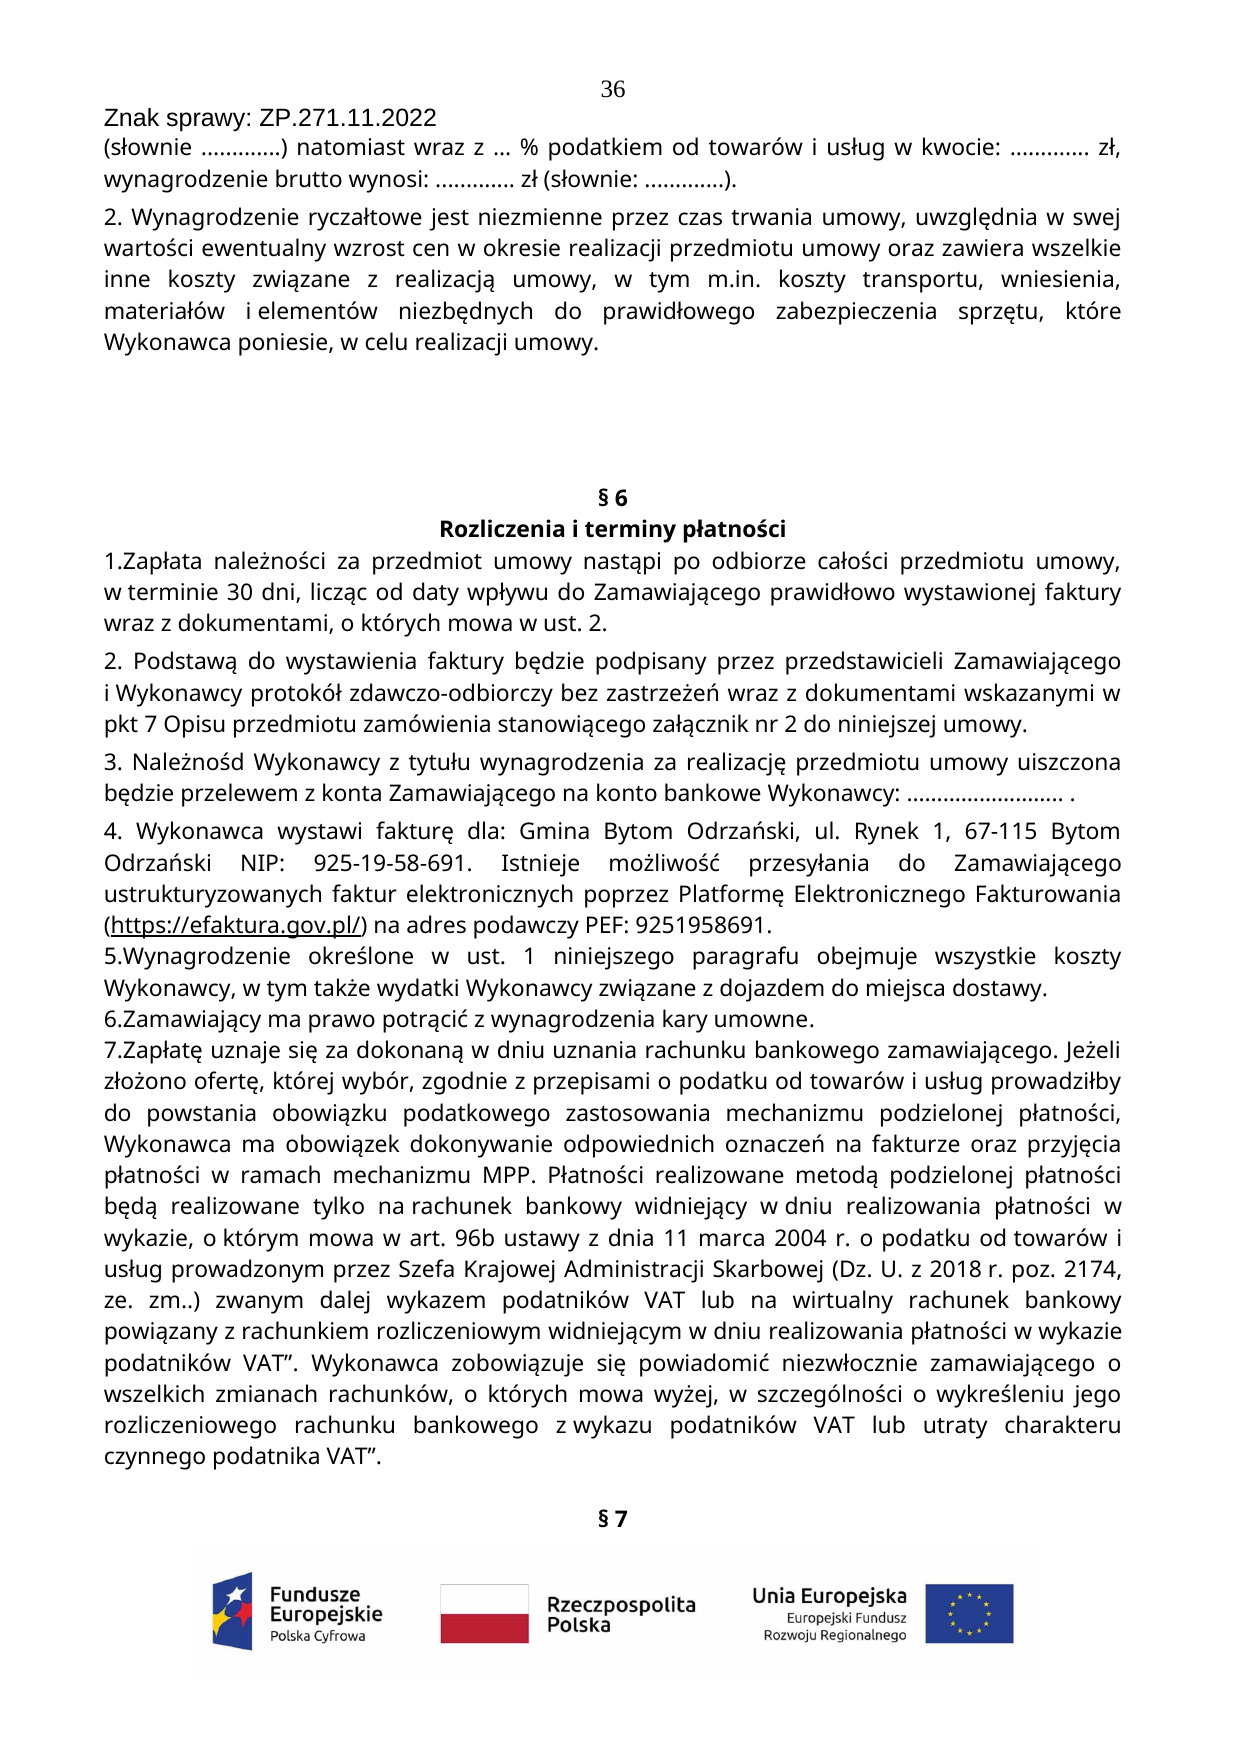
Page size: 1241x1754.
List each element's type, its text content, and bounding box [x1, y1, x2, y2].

text 1.Zapłata należności za przedmiot umowy nastąpi po odbiorze całości przedmiotu umowy, w terminie 30 dni, licząc od daty wpływu do Zamawiającego prawidłowo wystawionej faktury wraz z dokumentami, o których mowa w ust. 2. [103, 545, 1122, 638]
text 6.Zamawiający ma prawo potrącić z wynagrodzenia kary umowne. [103, 1003, 1122, 1034]
text Rozliczenia i terminy płatności [103, 513, 1122, 545]
text 2. Podstawą do wystawienia faktury będzie podpisany przez przedstawicieli Zamawiającego i Wykonawcy protokół zdawczo-odbiorczy bez zastrzeżeń wraz z dokumentami wskazanymi w pkt 7 Opisu przedmiotu zamówienia stanowiącego załącznik nr 2 do niniejszej umowy. [103, 645, 1122, 739]
text 5.Wynagrodzenie określone w ust. 1 niniejszego paragrafu obejmuje wszystkie koszty Wykonawcy, w tym także wydatki Wykonawcy związane z dojazdem do miejsca dostawy. [103, 940, 1122, 1003]
text 3. Należnośd Wykonawcy z tytułu wynagrodzenia za realizację przedmiotu umowy uiszczona będzie przelewem z konta Zamawiającego na konto bankowe Wykonawcy: …………………….. . [103, 746, 1122, 808]
text § 7 [103, 1503, 1122, 1534]
text § 6 [103, 482, 1122, 513]
picture [185, 1540, 1041, 1681]
text 2. Wynagrodzenie ryczałtowe jest niezmienne przez czas trwania umowy, uwzględnia w swej wartości ewentualny wzrost cen w okresie realizacji przedmiotu umowy oraz zawiera wszelkie inne koszty związane z realizacją umowy, w tym m.in. koszty transportu, wniesienia, materiałów i elementów niezbędnych do prawidłowego zabezpieczenia sprzętu, które Wykonawca poniesie, w celu realizacji umowy. [103, 201, 1122, 357]
text (słownie .............) natomiast wraz z … % podatkiem od towarów i usług w kwocie: ............. zł, wynagrodzenie brutto wynosi: ............. zł (słownie: .............). [103, 131, 1122, 194]
text 4. Wykonawca wystawi fakturę dla: Gmina Bytom Odrzański, ul. Rynek 1, 67-115 Bytom Odrzański NIP: 925-19-58-691. Istnieje możliwość przesyłania do Zamawiającego ustrukturyzowanych faktur elektronicznych poprzez Platformę Elektronicznego Fakturowania (https://efaktura.gov.pl/) na adres podawczy PEF: 9251958691. [103, 815, 1122, 940]
text 7.Zapłatę uznaje się za dokonaną w dniu uznania rachunku bankowego zamawiającego. Jeżeli złożono ofertę, której wybór, zgodnie z przepisami o podatku od towarów i usług prowadziłby do powstania obowiązku podatkowego zastosowania mechanizmu podzielonej płatności, Wykonawca ma obowiązek dokonywanie odpowiednich oznaczeń na fakturze oraz przyjęcia płatności w ramach mechanizmu MPP. Płatności realizowane metodą podzielonej płatności będą realizowane tylko na rachunek bankowy widniejący w dniu realizowania płatności w wykazie, o którym mowa w art. 96b ustawy z dnia 11 marca 2004 r. o podatku od towarów i usług prowadzonym przez Szefa Krajowej Administracji Skarbowej (Dz. U. z 2018 r. poz. 2174, ze. zm..) zwanym dalej wykazem podatników VAT lub na wirtualny rachunek bankowy powiązany z rachunkiem rozliczeniowym widniejącym w dniu realizowania płatności w wykazie podatników VAT”. Wykonawca zobowiązuje się powiadomić niezwłocznie zamawiającego o wszelkich zmianach rachunków, o których mowa wyżej, w szczególności o wykreśleniu jego rozliczeniowego rachunku bankowego z wykazu podatników VAT lub utraty charakteru czynnego podatnika VAT”. [103, 1034, 1122, 1472]
